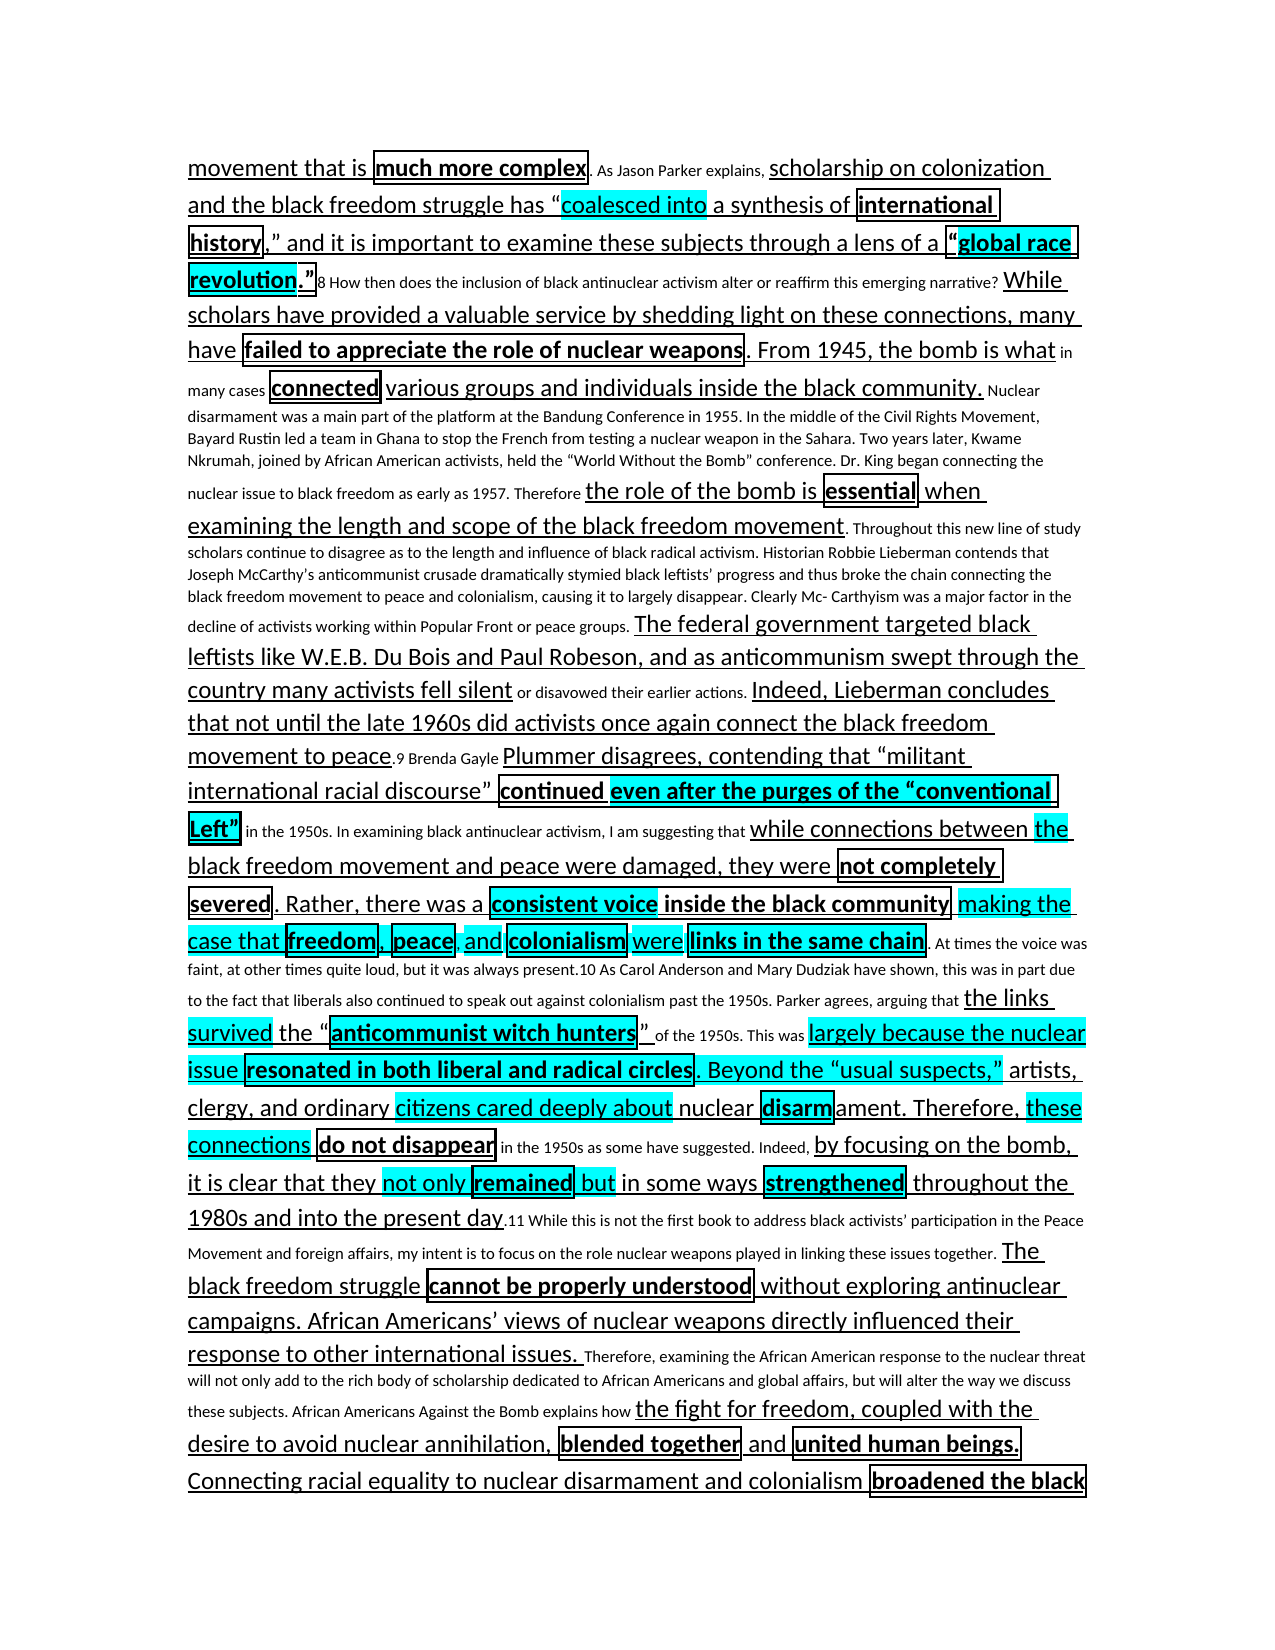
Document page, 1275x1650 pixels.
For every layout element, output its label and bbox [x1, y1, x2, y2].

text [187, 150, 1087, 1491]
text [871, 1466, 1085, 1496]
